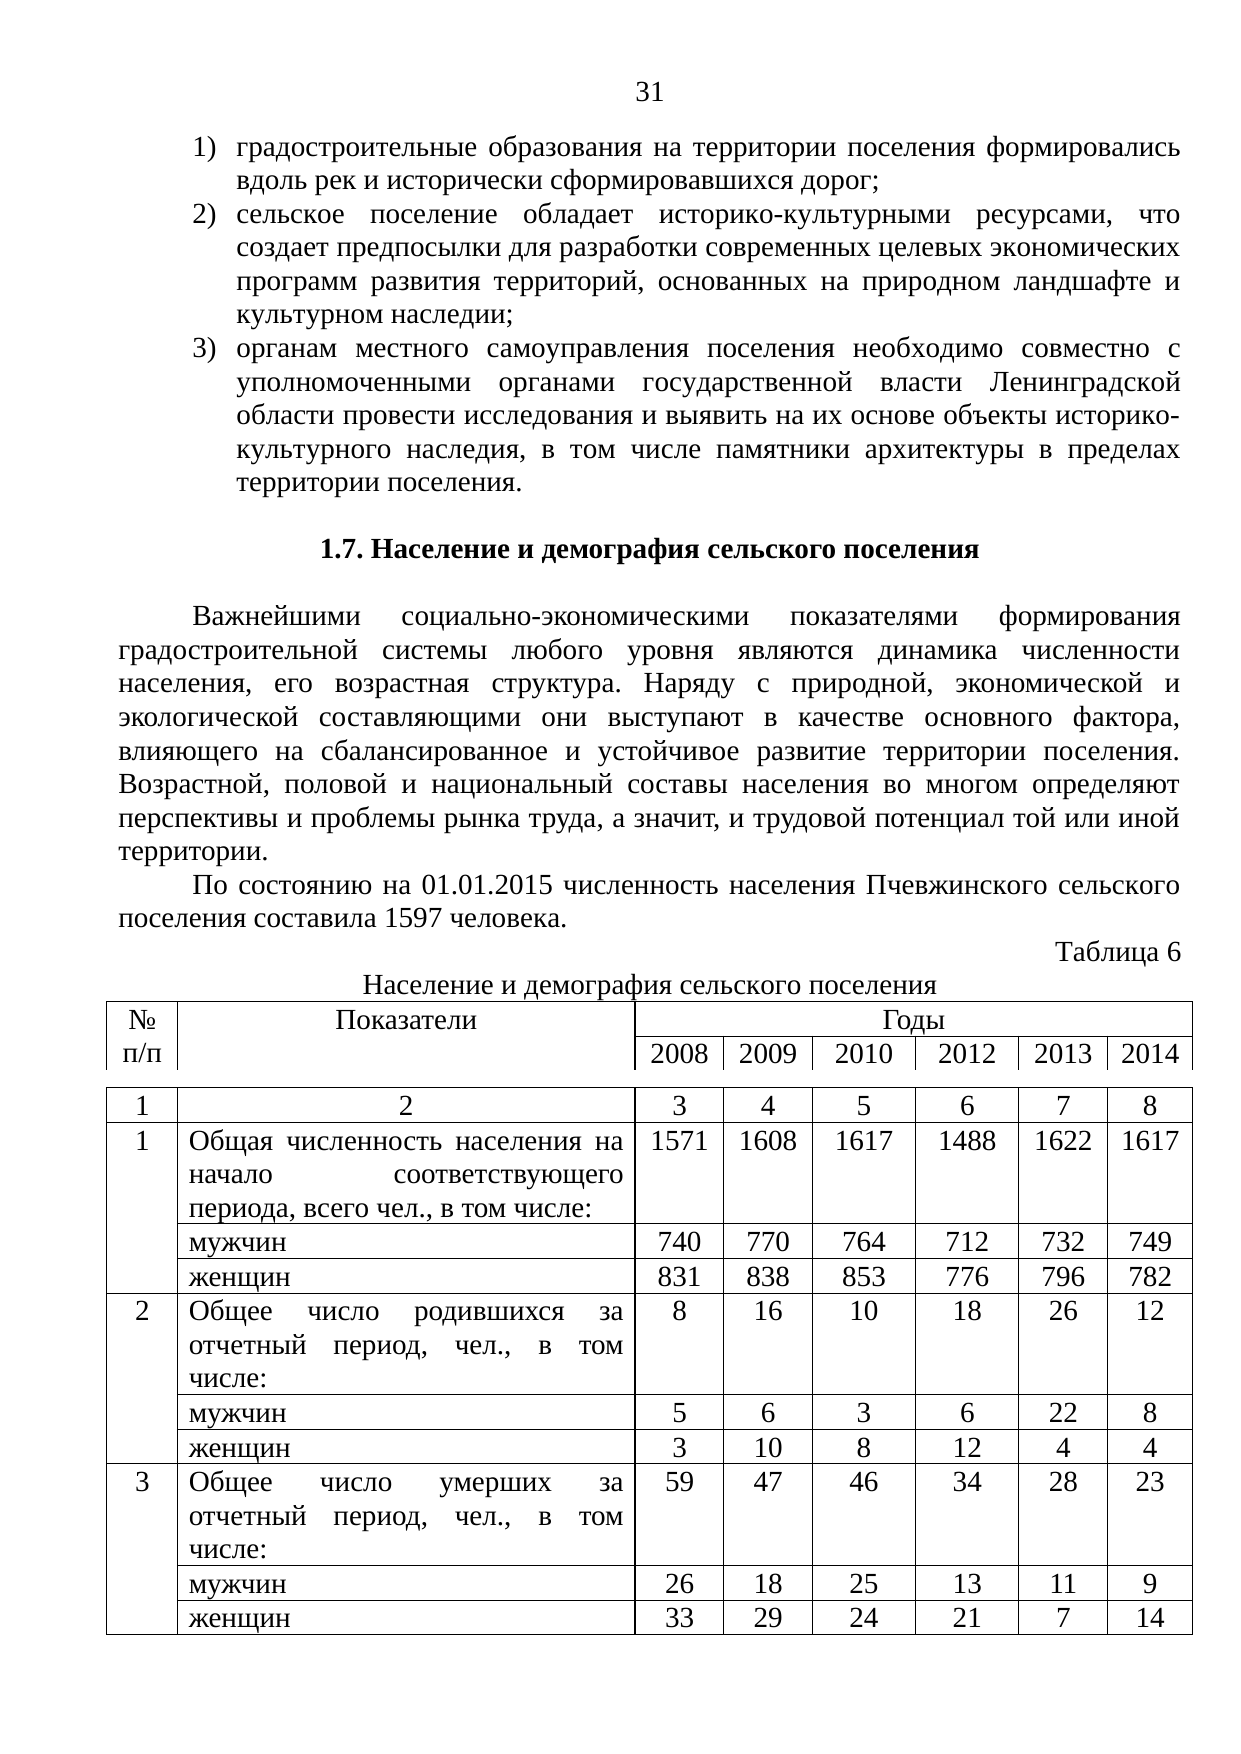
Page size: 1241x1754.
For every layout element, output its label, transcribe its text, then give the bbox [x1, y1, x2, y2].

table_header Годы [636, 1002, 1192, 1036]
table_cell 2013 [1019, 1037, 1107, 1070]
table_cell 853 [813, 1259, 915, 1292]
table_cell 3 [813, 1395, 915, 1429]
table_cell 2008 [636, 1037, 723, 1070]
table_header 6 [916, 1088, 1018, 1122]
table_cell мужчин [178, 1395, 634, 1429]
table_cell 831 [636, 1259, 723, 1292]
table_cell 796 [1019, 1259, 1107, 1292]
list градостроительные образования на территории поселения формировались вдоль рек и исторически сформировавшихся дорог; [192, 129, 1181, 196]
table_cell 33 [636, 1601, 723, 1634]
table_cell 16 [724, 1294, 812, 1394]
table_header 7 [1019, 1088, 1107, 1122]
text Таблица 6 [118, 934, 1181, 967]
list сельское поселение обладает историко-культурными ресурсами, что создает предпосылки для разработки современных целевых экономических программ развития территорий, основанных на природном ландшафте и культурном наследии; [192, 196, 1181, 330]
table_cell 59 [636, 1464, 723, 1565]
table_cell 1617 [1108, 1123, 1192, 1223]
table_cell 13 [916, 1566, 1018, 1599]
text По состоянию на численность населения Пчевжинского сельского поселения составила 1597 человека. [118, 867, 1181, 934]
table_cell Общее число умерших за отчетный период, чел., в том числе: [178, 1464, 634, 1565]
table_cell 1571 [636, 1123, 723, 1223]
table_cell 1488 [916, 1123, 1018, 1223]
list органам местного самоуправления поселения необходимо совместно с уполномоченными органами государственной власти Ленинградской области провести исследования и выявить на их основе объекты историко-культурного наследия, в том числе памятники архитектуры в пределах территории поселения. [192, 330, 1181, 498]
table_header № п/п [107, 1002, 177, 1070]
table_cell 782 [1108, 1259, 1192, 1292]
table_cell 34 [916, 1464, 1018, 1565]
table_cell 2010 [813, 1037, 915, 1070]
table_cell 10 [724, 1430, 812, 1463]
table_cell 23 [1108, 1464, 1192, 1565]
table_cell 46 [813, 1464, 915, 1565]
text Население и демография сельского поселения [118, 967, 1181, 1001]
table_cell 10 [813, 1294, 915, 1394]
table_cell 1622 [1019, 1123, 1107, 1223]
subtitle 1.7. Население и демография сельского поселения [118, 531, 1181, 565]
table_cell 2009 [724, 1037, 812, 1070]
table_cell женщин [178, 1430, 634, 1463]
table_header 5 [813, 1088, 915, 1122]
table_cell 732 [1019, 1224, 1107, 1258]
table_cell 14 [1108, 1601, 1192, 1634]
table_cell 1617 [813, 1123, 915, 1223]
table_cell женщин [178, 1601, 634, 1634]
table_cell 8 [636, 1294, 723, 1394]
table_header 3 [636, 1088, 723, 1122]
table_cell 18 [916, 1294, 1018, 1394]
table_header 1 [107, 1088, 177, 1122]
table_header 2 [178, 1088, 634, 1122]
table_cell 770 [724, 1224, 812, 1258]
table_cell 2014 [1108, 1037, 1192, 1070]
table_cell женщин [178, 1259, 634, 1292]
table_cell 47 [724, 1464, 812, 1565]
table_cell 3 [107, 1464, 177, 1634]
table_cell 18 [724, 1566, 812, 1599]
table_cell 9 [1108, 1566, 1192, 1599]
table_cell 28 [1019, 1464, 1107, 1565]
table_cell 8 [813, 1430, 915, 1463]
table_cell мужчин [178, 1224, 634, 1258]
table_cell 4 [1019, 1430, 1107, 1463]
table_cell 24 [813, 1601, 915, 1634]
table_header 4 [724, 1088, 812, 1122]
table_cell 764 [813, 1224, 915, 1258]
table_cell 12 [1108, 1294, 1192, 1394]
table_cell 838 [724, 1259, 812, 1292]
table_cell Общая численность населения на начало соответствующего периода, всего чел., в том числе: [178, 1123, 634, 1223]
table_cell 3 [636, 1430, 723, 1463]
table_cell 22 [1019, 1395, 1107, 1429]
table_cell 29 [724, 1601, 812, 1634]
table_cell 1608 [724, 1123, 812, 1223]
table_cell 6 [724, 1395, 812, 1429]
table_cell 1 [107, 1123, 177, 1292]
table_cell 6 [916, 1395, 1018, 1429]
table_cell 749 [1108, 1224, 1192, 1258]
table_cell 26 [1019, 1294, 1107, 1394]
table_cell 5 [636, 1395, 723, 1429]
table_cell 11 [1019, 1566, 1107, 1599]
table_cell 25 [813, 1566, 915, 1599]
table_cell 8 [1108, 1395, 1192, 1429]
table_cell 21 [916, 1601, 1018, 1634]
table_cell 4 [1108, 1430, 1192, 1463]
table_cell 26 [636, 1566, 723, 1599]
table_cell 12 [916, 1430, 1018, 1463]
table_header 8 [1108, 1088, 1192, 1122]
text Важнейшими социально-экономическими показателями формирования градостроительной системы любого уровня являются динамика численности населения, его возрастная структура. Наряду с природной, экономической и экологической составляющими они выступают в качестве основного фактора, влияющего на сбалансированное и устойчивое развитие территории поселения. Возрастной, половой и национальный составы населения во многом определяют перспективы и проблемы рынка труда, а значит, и трудовой потенциал той или иной территории. [118, 598, 1181, 867]
table_cell 2 [107, 1294, 177, 1463]
table_cell мужчин [178, 1566, 634, 1599]
table_cell 2012 [916, 1037, 1018, 1070]
table_cell 712 [916, 1224, 1018, 1258]
table_cell Общее число родившихся за отчетный период, чел., в том числе: [178, 1294, 634, 1394]
table_cell 7 [1019, 1601, 1107, 1634]
table_cell 740 [636, 1224, 723, 1258]
table_cell 776 [916, 1259, 1018, 1292]
table_header Показатели [178, 1002, 634, 1070]
